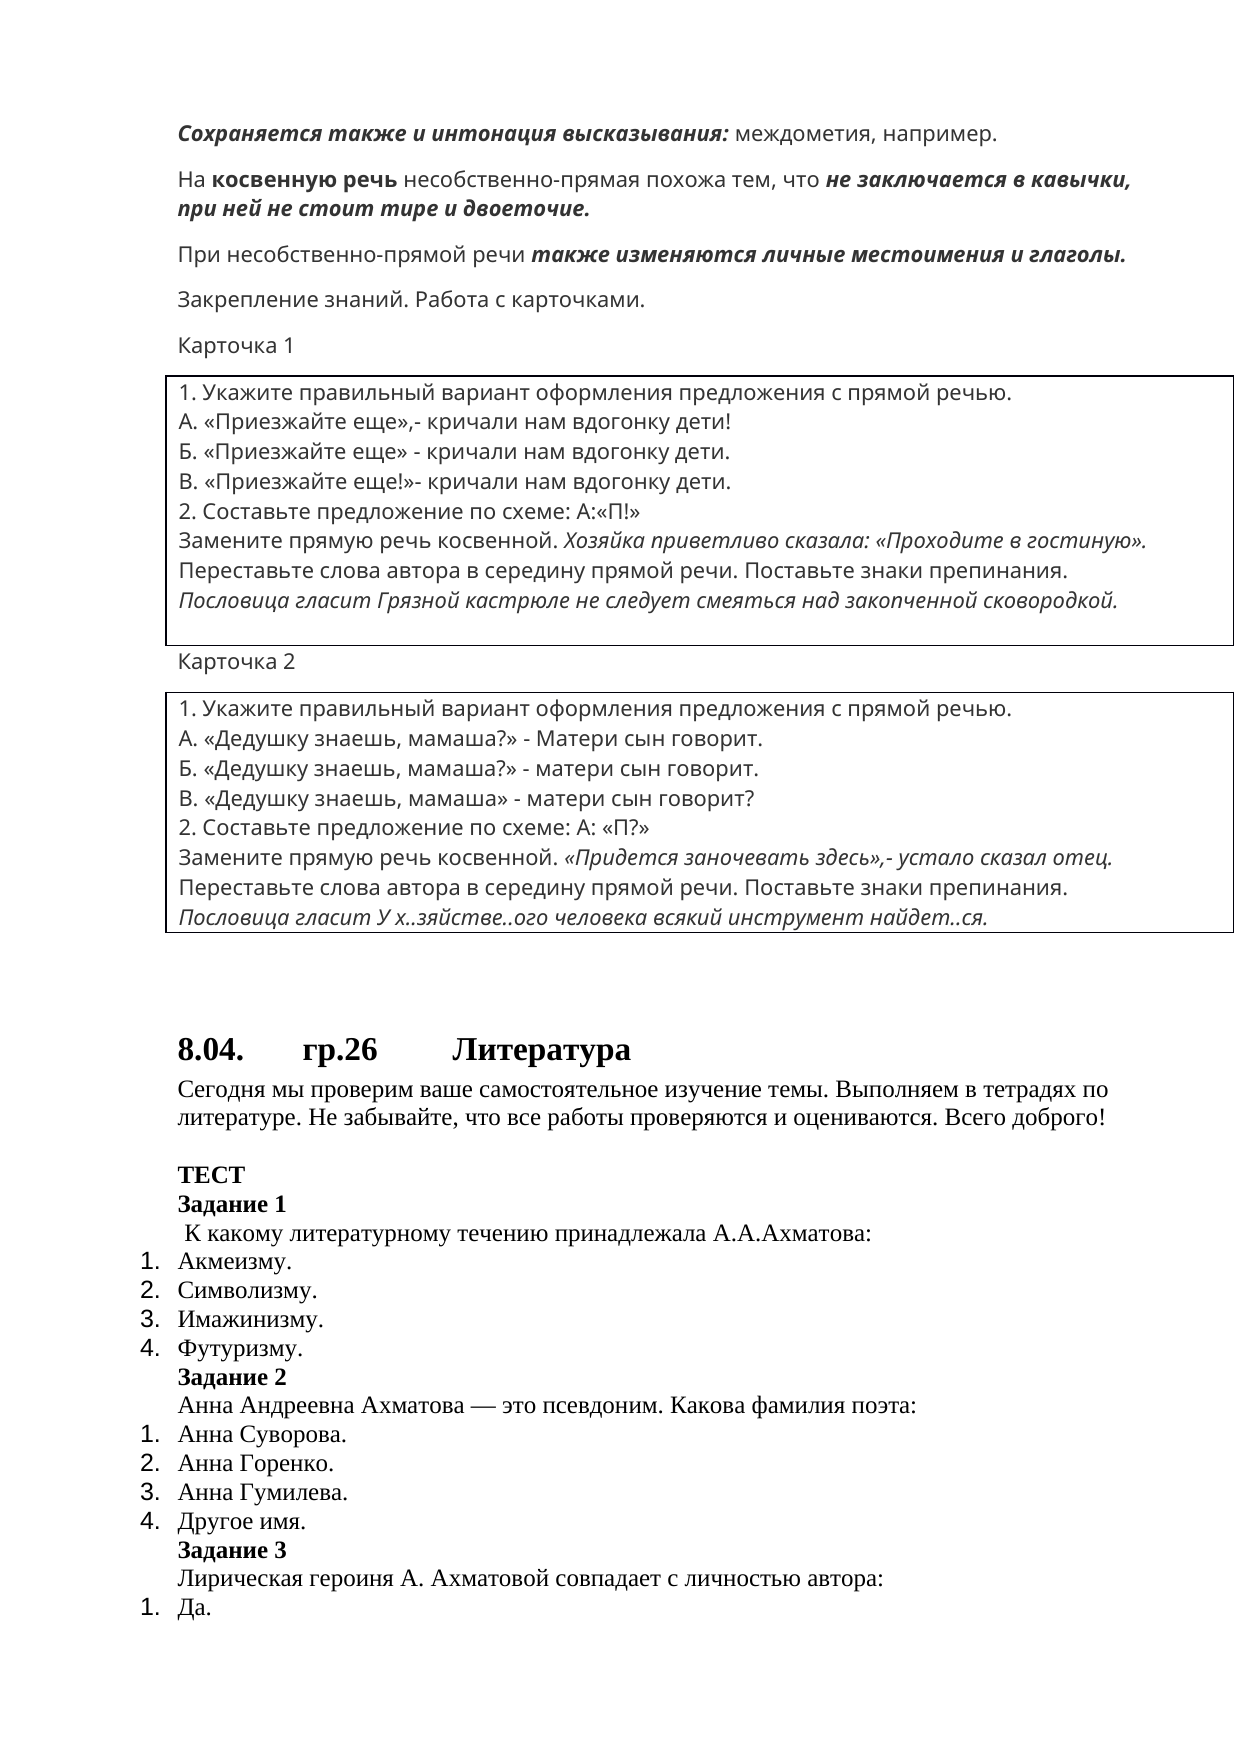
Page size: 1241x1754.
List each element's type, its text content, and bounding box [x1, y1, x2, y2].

text ТЕСТ [177, 1160, 1152, 1189]
list Символизму. [140, 1275, 1152, 1304]
text Задание 3 [177, 1535, 1152, 1563]
list Анна Горенко. [140, 1448, 1152, 1477]
text При несобственно-прямой речи также изменяются личные местоимения и глаголы. [177, 239, 1152, 268]
list Имажинизму. [140, 1304, 1152, 1333]
text Лирическая героиня А. Ахматовой совпадает с личностью автора: [177, 1563, 1152, 1592]
list Анна Суворова. [140, 1419, 1152, 1448]
table_header 1. Укажите правильный вариант оформления предложения с прямой речью. А. «Дедушку знаешь, мамаша?» - Матери сын говорит. Б. «Дедушку знаешь, мамаша?» - матери сын говорит. В. «Дедушку знаешь, мамаша» - матери сын говорит? 2. Составьте предложение по схеме: А: «П?» Замените прямую речь косвенной. «Придется заночевать здесь»,- устало сказал отец. Переставьте слова автора в середину прямой речи. Поставьте знаки препинания. Пословица гласит У х..зяйстве..ого человека всякий инструмент найдет..ся. [167, 693, 1233, 932]
text К какому литературному течению принадлежала А.А.Ахматова: [177, 1217, 1152, 1246]
text Карточка 2 [177, 646, 1152, 676]
list Футуризму. [140, 1333, 1152, 1362]
text Анна Андреевна Ахматова — это псевдоним. Какова фамилия поэта: [177, 1391, 1152, 1419]
text Карточка 1 [177, 329, 1152, 359]
list Другое имя. [140, 1506, 1152, 1535]
text Сохраняется также и интонация высказывания: междометия, например. [177, 118, 1152, 148]
text Задание 2 [177, 1362, 1152, 1391]
text 8.04. гр.26 Литература [177, 1030, 1152, 1068]
text На косвенную речь несобственно-прямая похожа тем, что не заключается в кавычки, при ней не стоит тире и двоеточие. [177, 163, 1152, 223]
text Закрепление знаний. Работа с карточками. [177, 284, 1152, 314]
text Задание 1 [177, 1189, 1152, 1217]
table_header 1. Укажите правильный вариант оформления предложения с прямой речью. А. «Приезжайте еще»,- кричали нам вдогонку дети! Б. «Приезжайте еще» - кричали нам вдогонку дети. В. «Приезжайте еще!»- кричали нам вдогонку дети. 2. Составьте предложение по схеме: А:«П!» Замените прямую речь косвенной. Хозяйка приветливо сказала: «Проходите в гостиную». Переставьте слова автора в середину прямой речи. Поставьте знаки препинания. Пословица гласит Грязной кастрюле не следует смеяться над закопченной сковородкой. [167, 377, 1233, 645]
text Сегодня мы проверим ваше самостоятельное изучение темы. Выполняем в тетрадях по литературе. Не забывайте, что все работы проверяются и оцениваются. Всего доброго! [177, 1074, 1152, 1131]
list Анна Гумилева. [140, 1477, 1152, 1506]
list Акмеизму. [140, 1246, 1152, 1275]
list Да. [140, 1592, 1152, 1621]
